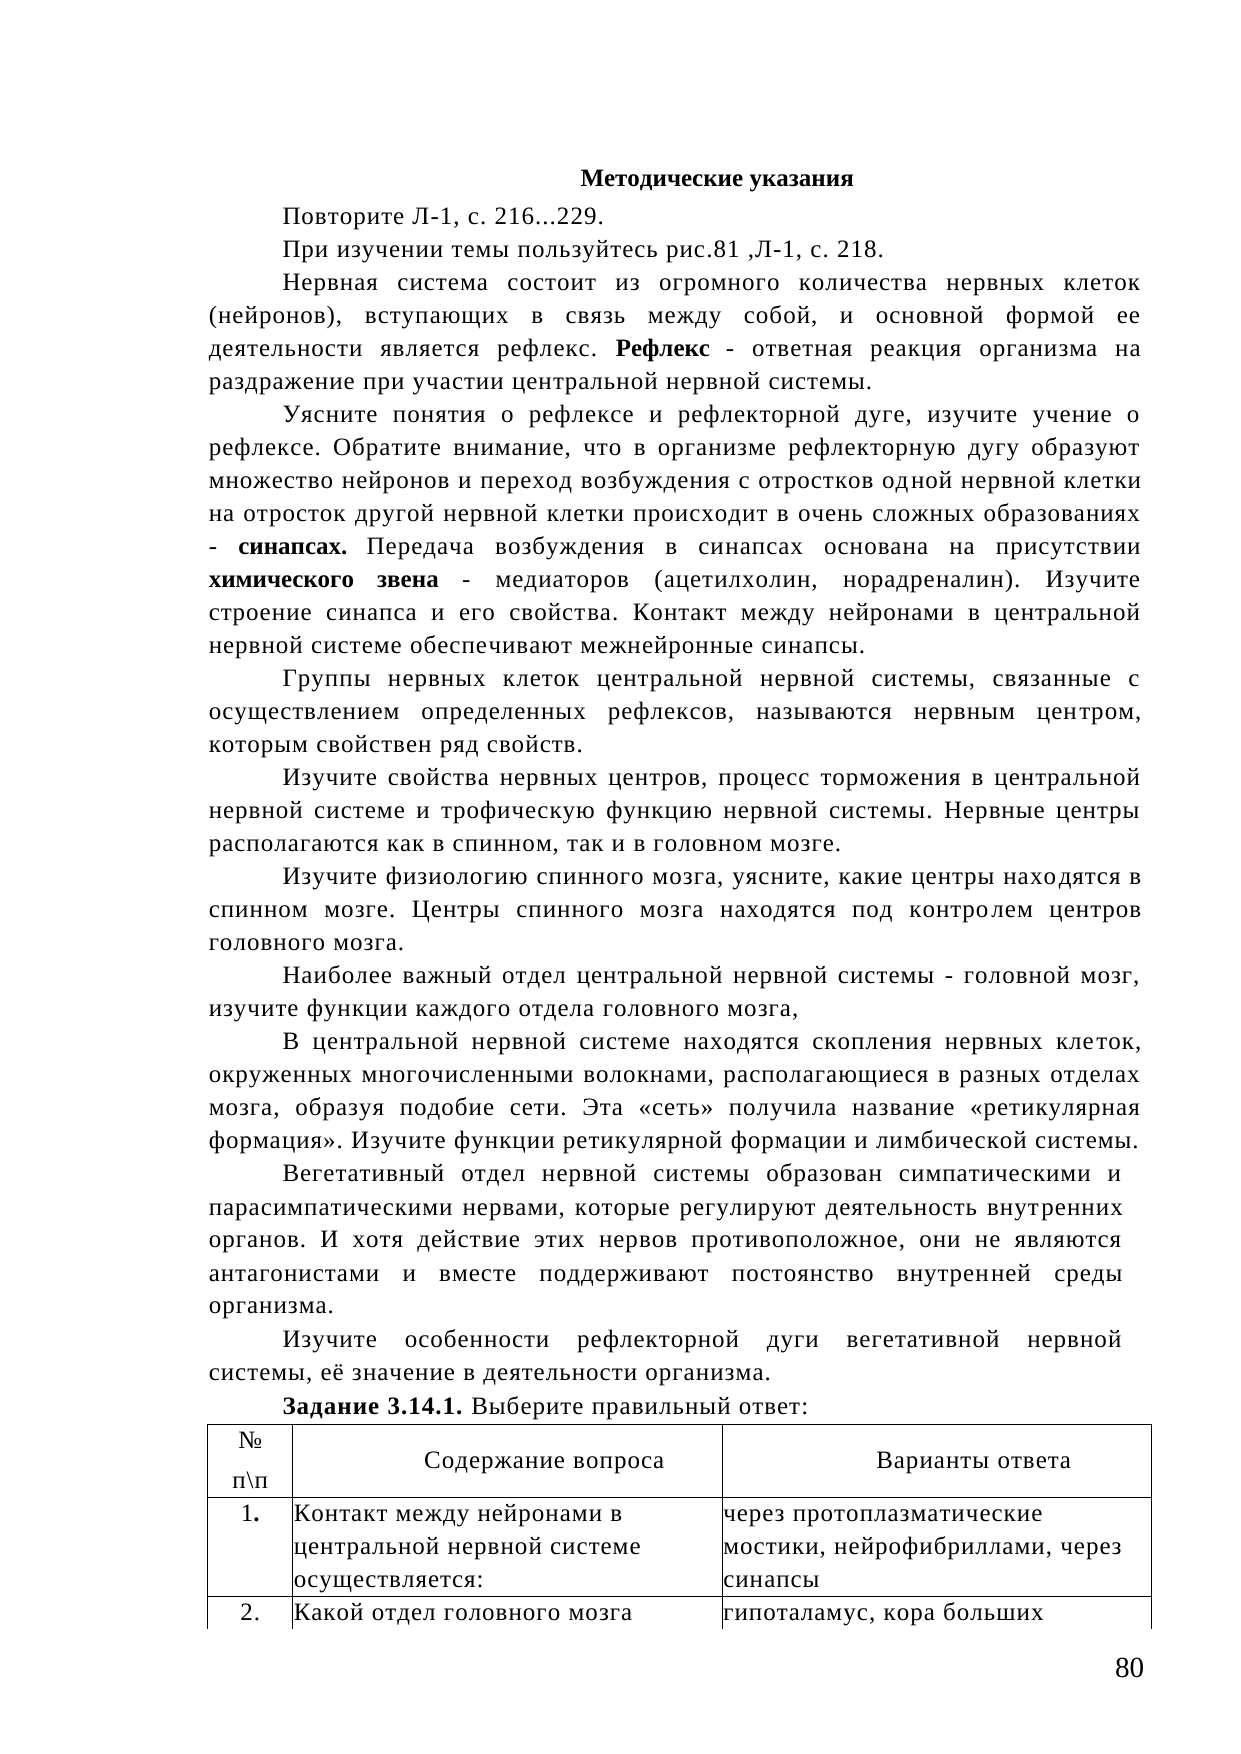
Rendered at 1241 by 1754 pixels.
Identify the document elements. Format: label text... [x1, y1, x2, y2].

text Задание 3.14.1. Выберите правильный ответ: [208, 1391, 1152, 1420]
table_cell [293, 1597, 722, 1629]
text Изучите свойства нервных центров, процесс торможения в центральной нервной системе и трофическую функцию нервной системы. Нервные центры располагаются как в спинном, так и в головном мозге. [208, 762, 1141, 857]
table_header Варианты ответа [723, 1425, 1151, 1497]
text Нервная система состоит из огромного количества нервных клеток (нейронов), вступающих в связь между собой, и основной формой ее деятельности является рефлекс. Рефлекс - ответная реакция организма на раздражение при участии центральной нервной системы. [208, 267, 1141, 395]
table_cell 2. [208, 1597, 292, 1629]
table_header № п\п [208, 1425, 292, 1497]
text Изучите особенности рефлекторной дуги вегетативной нервной системы, её значение в деятельности организма. [208, 1324, 1122, 1385]
text Наиболее важный отдел центральной нервной системы - головной мозг, изучите функции каждого отдела головного мозга, [208, 960, 1141, 1022]
table_cell Контакт между нейронами в центральной нервной системе осуществляется: [293, 1498, 722, 1596]
text Группы нервных клеток центральной нервной системы, связанные с осуществлением определенных рефлексов, называются нервным центром, которым свойствен ряд свойств. [208, 663, 1141, 758]
text Повторите Л-1, с. 216...229. [208, 201, 1152, 230]
text Уясните понятия о рефлексе и рефлекторной дуге, изучите учение о рефлексе. Обратите внимание, что в организме рефлекторную дугу образуют множество нейронов и переход возбуждения с отростков одной нервной клетки на отросток другой нервной клетки происходит в очень сложных образованиях - синапсах. Передача возбуждения в синапсах основана на присутствии химического звена - медиаторов (ацетилхолин, норадреналин). Изучите строение синапса и его свойства. Контакт между нейронами в центральной нервной системе обеспечивают межнейронные синапсы. [208, 399, 1141, 659]
text Изучите физиологию спинного мозга, уясните, какие центры находятся в спинном мозге. Центры спинного мозга находятся под контролем центров головного мозга. [208, 861, 1141, 956]
text При изучении темы пользуйтесь рис.81 ,Л-1, с. 218. [208, 234, 1152, 263]
table_header Содержание вопроса [293, 1425, 722, 1497]
text Методические указания [208, 163, 1152, 192]
text Вегетативный отдел нервной системы образован симпатическими и парасимпатическими нервами, которые регулируют деятельность внутренних органов. И хотя действие этих нервов противоположное, они не являются антагонистами и вместе поддерживают постоянство внутренней среды организма. [208, 1158, 1122, 1319]
text В центральной нервной системе находятся скопления нервных клеток, окруженных многочисленными волокнами, располагающиеся в разных отделах мозга, образуя подобие сети. Эта «сеть» получила название «ретикулярная формация». Изучите функции ретикулярной формации и лимбической системы. [208, 1026, 1141, 1154]
table_cell 1. [208, 1498, 292, 1596]
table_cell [723, 1597, 1151, 1629]
table_cell через протоплазматические мостики, нейрофибриллами, через синапсы [723, 1498, 1151, 1596]
